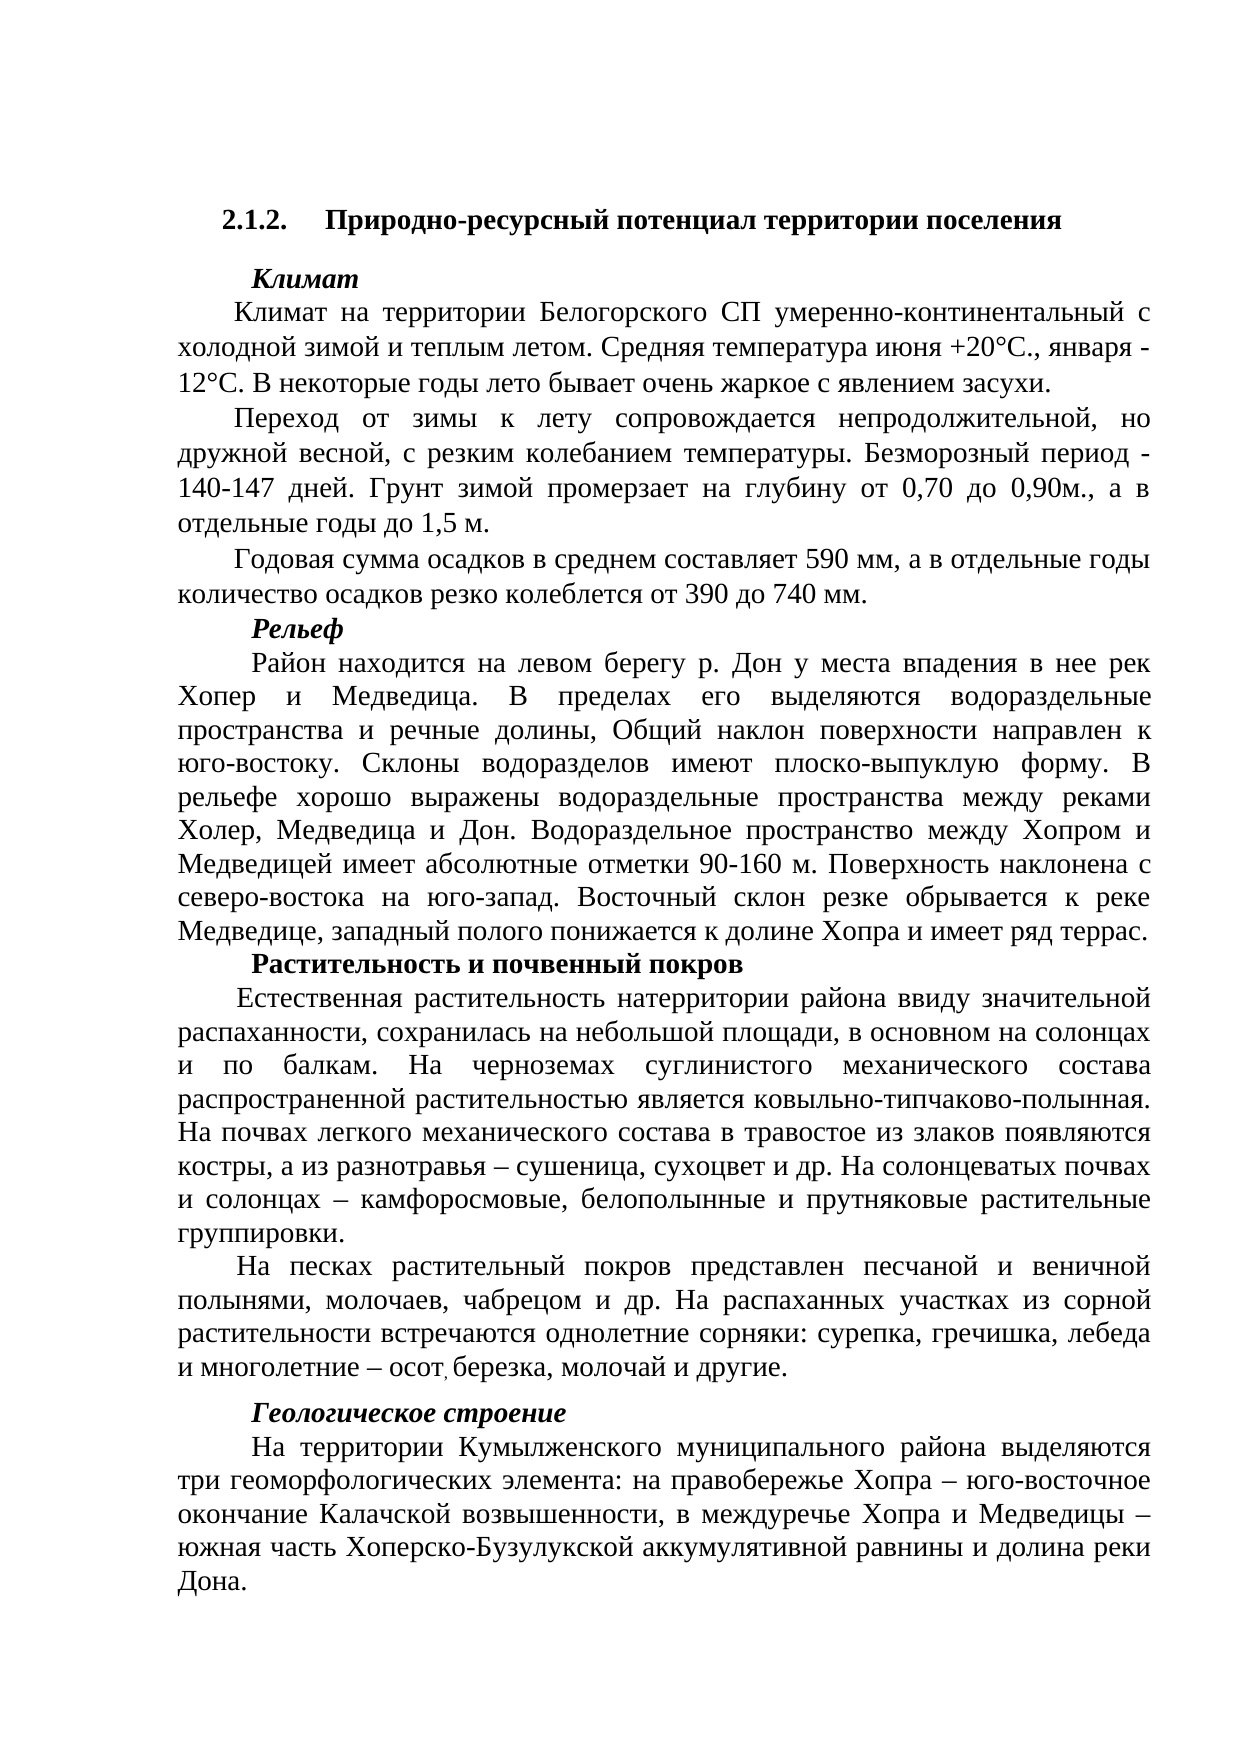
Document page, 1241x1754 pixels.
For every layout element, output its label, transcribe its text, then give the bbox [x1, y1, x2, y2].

text Естественная растительность натерритории района ввиду значительной распаханности, сохранилась на небольшой площади, в основном на солонцах и по балкам. На черноземах суглинистого механического состава распространенной растительностью является ковыльно-типчаково-полынная. На почвах легкого механического состава в травостое из злаков появляются костры, а из разнотравья – сушеница, сухоцвет и др. На солонцеватых почвах и солонцах – камфоросмовые, белополынные и прутняковые растительные группировки. [177, 980, 1152, 1248]
text На песках растительный покров представлен песчаной и веничной полынями, молочаев, чабрецом и др. На распаханных участках из сорной растительности встречаются однолетние сорняки: сурепка, гречишка, лебеда и многолетние – осот, березка, молочай и другие. [177, 1248, 1152, 1383]
subtitle Природно-ресурсный потенциал территории поселения [222, 202, 1152, 236]
text На территории Кумылженского муниципального района выделяются три геоморфологических элемента: на правобережье Хопра – юго-восточное окончание Калачской возвышенности, в междуречье Хопра и Медведицы – южная часть Хоперско-Бузулукской аккумулятивной равнины и долина реки Дона. [177, 1429, 1152, 1596]
text Годовая сумма осадков в среднем составляет 590 мм, а в отдельные годы количество осадков резко колеблется от 390 до 740 мм. [177, 541, 1152, 609]
text Растительность и почвенный покров [177, 947, 1152, 980]
text Переход от зимы к лету сопровождается непродолжительной, но дружной весной, с резким колебанием температуры. Безморозный период - 140-147 дней. Грунт зимой промерзает на глубину от 0,70 до 0,90м., а в отдельные годы до 1,5 м. [177, 400, 1152, 539]
text Климат [177, 261, 1152, 294]
text Рельеф [177, 611, 1152, 645]
text Геологическое строение [177, 1395, 1152, 1429]
text Район находится на левом берегу р. Дон у места впадения в нее рек Хопер и Медведица. В пределах его выделяются водораздельные пространства и речные долины, Общий наклон поверхности направлен к юго-востоку. Склоны водоразделов имеют плоско-выпуклую форму. В рельефе хорошо выражены водораздельные пространства между реками Холер, Медведица и Дон. Водораздельное пространство между Хопром и Медведицей имеет абсолютные отметки 90-. Поверхность наклонена с северо-востока на юго-запад. Восточный склон резке обрывается к реке Медведице, западный полого понижается к долине Хопра и имеет ряд террас. [177, 645, 1152, 947]
text Климат на территории Белогорского СП умеренно-континентальный с холодной зимой и теплым летом. Средняя температура июня +20°С., января -12°С. В некоторые годы лето бывает очень жаркое с явлением засухи. [177, 294, 1152, 398]
